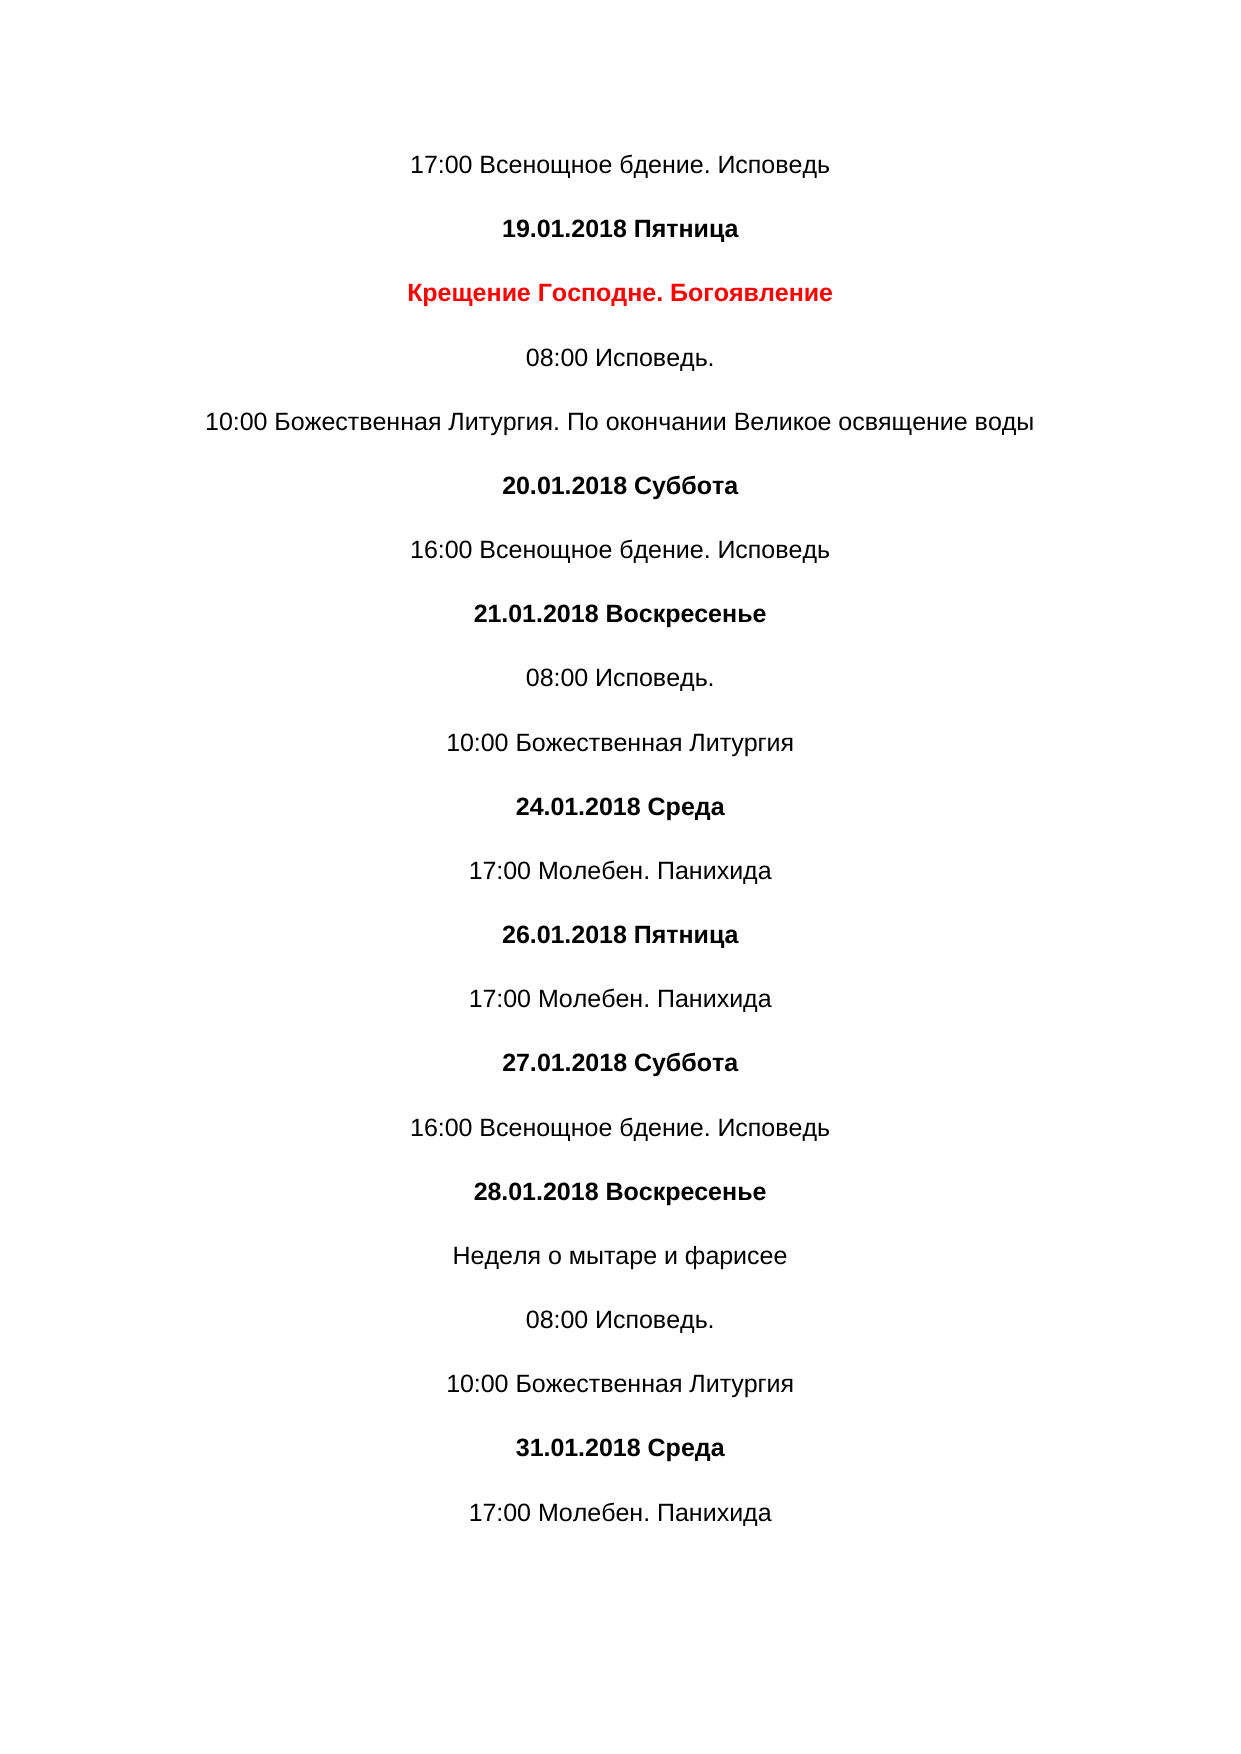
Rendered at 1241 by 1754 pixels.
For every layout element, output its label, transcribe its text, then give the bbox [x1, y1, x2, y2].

text 16:00 Всенощное бдение. Исповедь [150, 535, 1090, 564]
text Крещение Господне. Богоявление [150, 278, 1090, 307]
text 10:00 Божественная Литургия [150, 1369, 1090, 1398]
text 19.01.2018 Пятница [150, 214, 1090, 243]
text 10:00 Божественная Литургия [150, 727, 1090, 756]
text 17:00 Молебен. Панихида [150, 1497, 1090, 1526]
text 08:00 Исповедь. [150, 342, 1090, 371]
text 28.01.2018 Воскресенье [150, 1177, 1090, 1205]
text 24.01.2018 Среда [150, 792, 1090, 820]
text 16:00 Всенощное бдение. Исповедь [150, 1112, 1090, 1141]
text 31.01.2018 Среда [150, 1433, 1090, 1462]
text 20.01.2018 Суббота [150, 471, 1090, 499]
text 08:00 Исповедь. [150, 663, 1090, 692]
text 17:00 Молебен. Панихида [150, 856, 1090, 884]
text 17:00 Молебен. Панихида [150, 984, 1090, 1013]
text 21.01.2018 Воскресенье [150, 599, 1090, 628]
text 17:00 Всенощное бдение. Исповедь [150, 150, 1090, 179]
text 27.01.2018 Суббота [150, 1048, 1090, 1077]
text Неделя о мытаре и фарисее [150, 1241, 1090, 1269]
text 10:00 Божественная Литургия. По окончании Великое освящение воды [150, 407, 1090, 435]
text 08:00 Исповедь. [150, 1305, 1090, 1334]
text 26.01.2018 Пятница [150, 920, 1090, 949]
